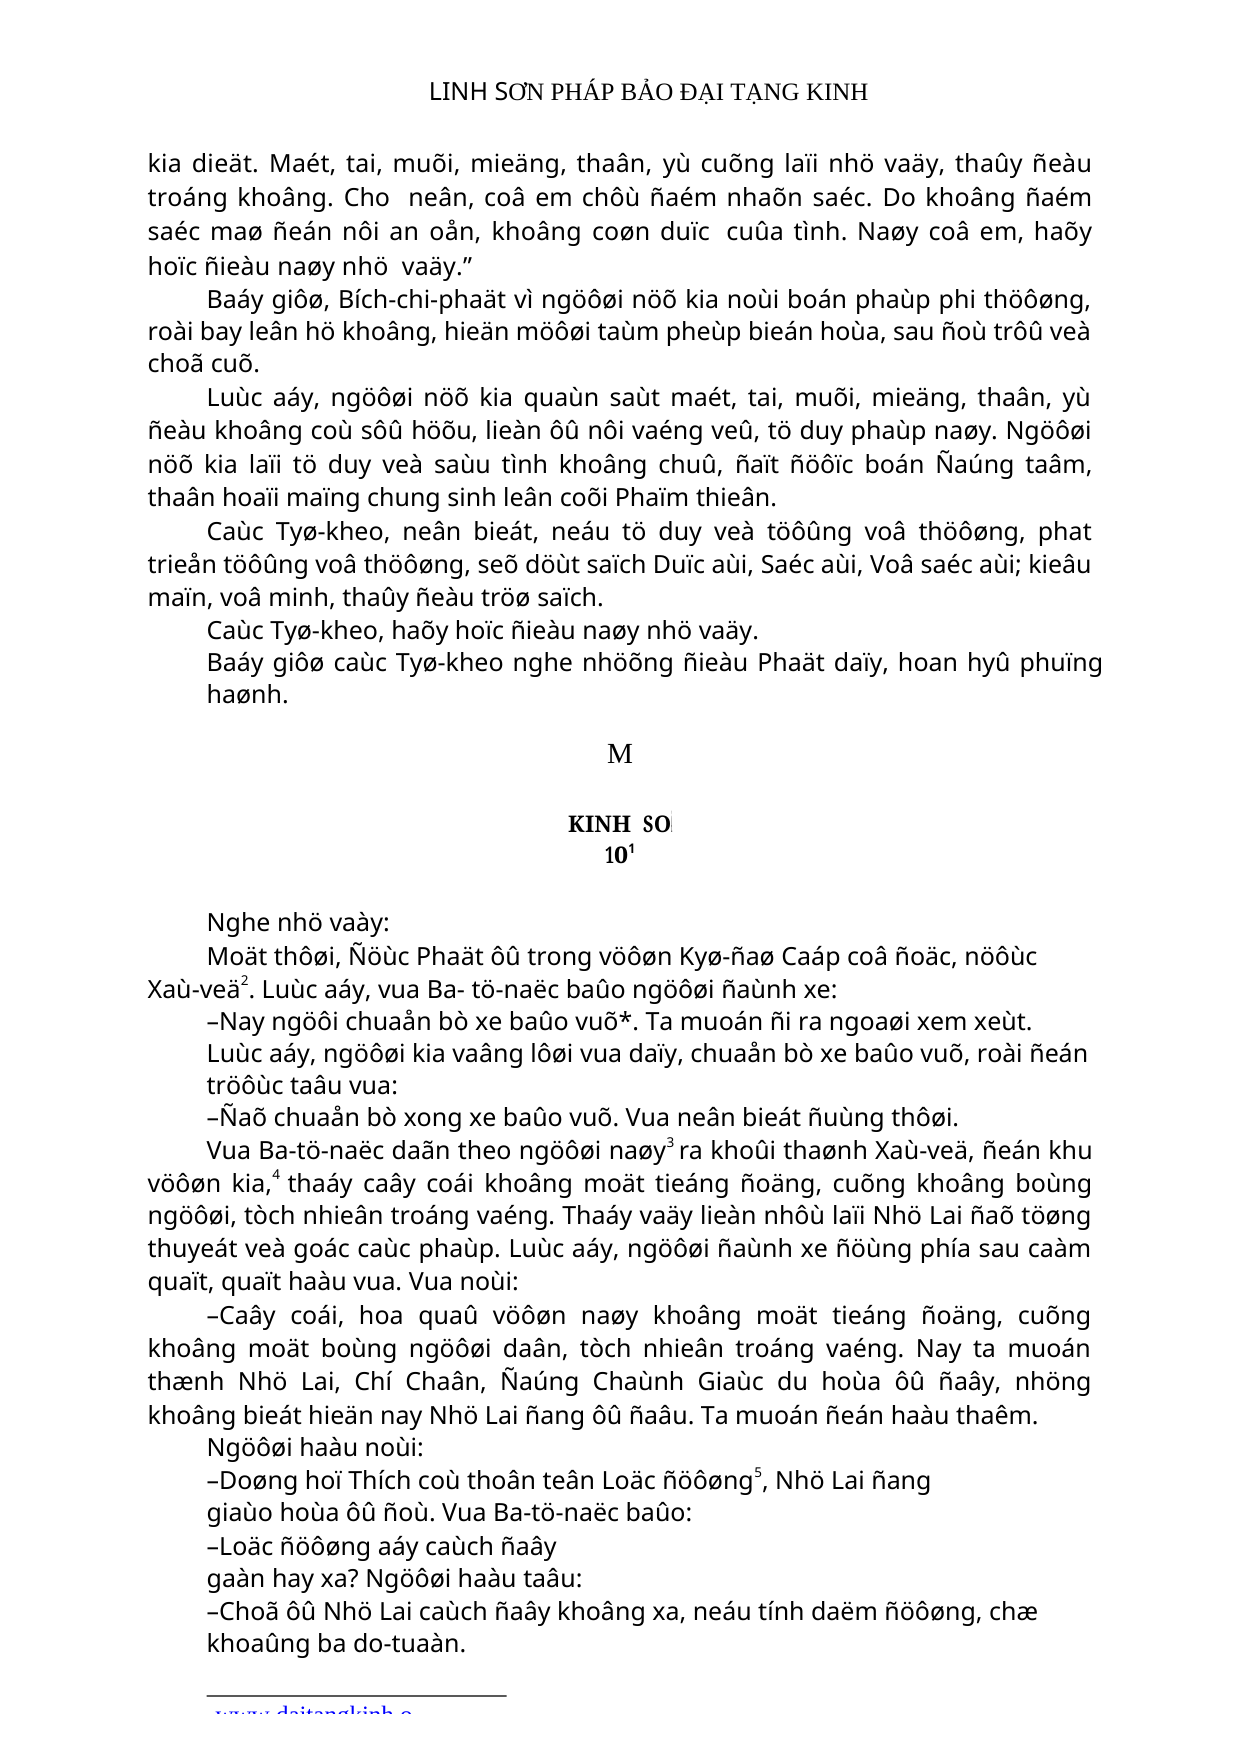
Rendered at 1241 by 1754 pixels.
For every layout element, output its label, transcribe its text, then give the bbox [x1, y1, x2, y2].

text Caùc Tyø-kheo, neân bieát, neáu tö duy veà töôûng voâ thöôøng, phat trieån töôûng voâ thöôøng, seõ döùt saïch Duïc aùi, Saéc aùi, Voâ saéc aùi; kieâu maïn, voâ minh, thaûy ñeàu tröø saïch. [147, 514, 1092, 614]
text –Nay ngöôi chuaån bò xe baûo vuõ*. Ta muoán ñi ra ngoaøi xem xeùt. [206, 1006, 1105, 1037]
text –Ñaõ chuaån bò xong xe baûo vuõ. Vua neân bieát ñuùng thôøi. [206, 1101, 1105, 1133]
text KINH SOÁ 101 [547, 808, 693, 870]
text –Loäc ñöôøng aáy caùch ñaây gaàn hay xa? Ngöôøi haàu taâu: [206, 1529, 597, 1595]
text –Doøng hoï Thích coù thoân teân Loäc ñöôøng5, Nhö Lai ñang giaùo hoùa ôû ñoù. Vua Ba-tö-naëc baûo: [206, 1463, 937, 1529]
text Luùc aáy, ngöôøi nöõ kia quaùn saùt maét, tai, muõi, mieäng, thaân, yù ñeàu khoâng coù sôû höõu, lieàn ôû nôi vaéng veû, tö duy phaùp naøy. Ngöôøi nöõ kia laïi tö duy veà saùu tình khoâng chuû, ñaït ñöôïc boán Ñaúng taâm, thaân hoaïi maïng chung sinh leân coõi Phaïm thieân. [147, 380, 1092, 514]
text Ngöôøi haàu noùi: [206, 1432, 1105, 1463]
text Baáy giôø, Bích-chi-phaät vì ngöôøi nöõ kia noùi boán phaùp phi thöôøng, roài bay leân hö khoâng, hieän möôøi taùm pheùp bieán hoùa, sau ñoù trôû veà choã cuõ. [147, 282, 1092, 380]
text Luùc aáy, ngöôøi kia vaâng lôøi vua daïy, chuaån bò xe baûo vuõ, roài ñeán tröôùc taâu vua: [206, 1037, 1105, 1101]
text Vua Ba-tö-naëc daãn theo ngöôøi naøy3 ra khoûi thaønh Xaù-veä, ñeán khu vöôøn kia,4 thaáy caây coái khoâng moät tieáng ñoäng, cuõng khoâng boùng ngöôøi, tòch nhieân troáng vaéng. Thaáy vaäy lieàn nhôù laïi Nhö Lai ñaõ töøng thuyeát veà goác caùc phaùp. Luùc aáy, ngöôøi ñaùnh xe ñöùng phía sau caàm quaït, quaït haàu vua. Vua noùi: [147, 1133, 1093, 1297]
text Caùc Tyø-kheo, haõy hoïc ñieàu naøy nhö vaäy. [206, 614, 1105, 646]
subtitle M [135, 737, 1104, 770]
text Nghe nhö vaày: [206, 906, 1105, 938]
text –Choã ôû Nhö Lai caùch ñaây khoâng xa, neáu tính daëm ñöôøng, chæ khoaûng ba do-tuaàn. [206, 1595, 1105, 1659]
text Moät thôøi, Ñöùc Phaät ôû trong vöôøn Kyø-ñaø Caáp coâ ñoäc, nöôùc Xaù-veä2. Luùc aáy, vua Ba- tö-naëc baûo ngöôøi ñaùnh xe: [147, 938, 1093, 1006]
text Baáy giôø caùc Tyø-kheo nghe nhöõng ñieàu Phaät daïy, hoan hyû phuïng haønh. [206, 646, 1105, 710]
text kia dieät. Maét, tai, muõi, mieäng, thaân, yù cuõng laïi nhö vaäy, thaûy ñeàu troáng khoâng. Cho neân, coâ em chôù ñaém nhaõn saéc. Do khoâng ñaém saéc maø ñeán nôi an oån, khoâng coøn duïc cuûa tình. Naøy coâ em, haõy hoïc ñieàu naøy nhö vaäy.” [147, 146, 1092, 282]
text –Caây coái, hoa quaû vöôøn naøy khoâng moät tieáng ñoäng, cuõng khoâng moät boùng ngöôøi daân, tòch nhieân troáng vaéng. Nay ta muoán thænh Nhö Lai, Chí Chaân, Ñaúng Chaùnh Giaùc du hoùa ôû ñaây, nhöng khoâng bieát hieän nay Nhö Lai ñang ôû ñaâu. Ta muoán ñeán haàu thaêm. [147, 1298, 1093, 1432]
